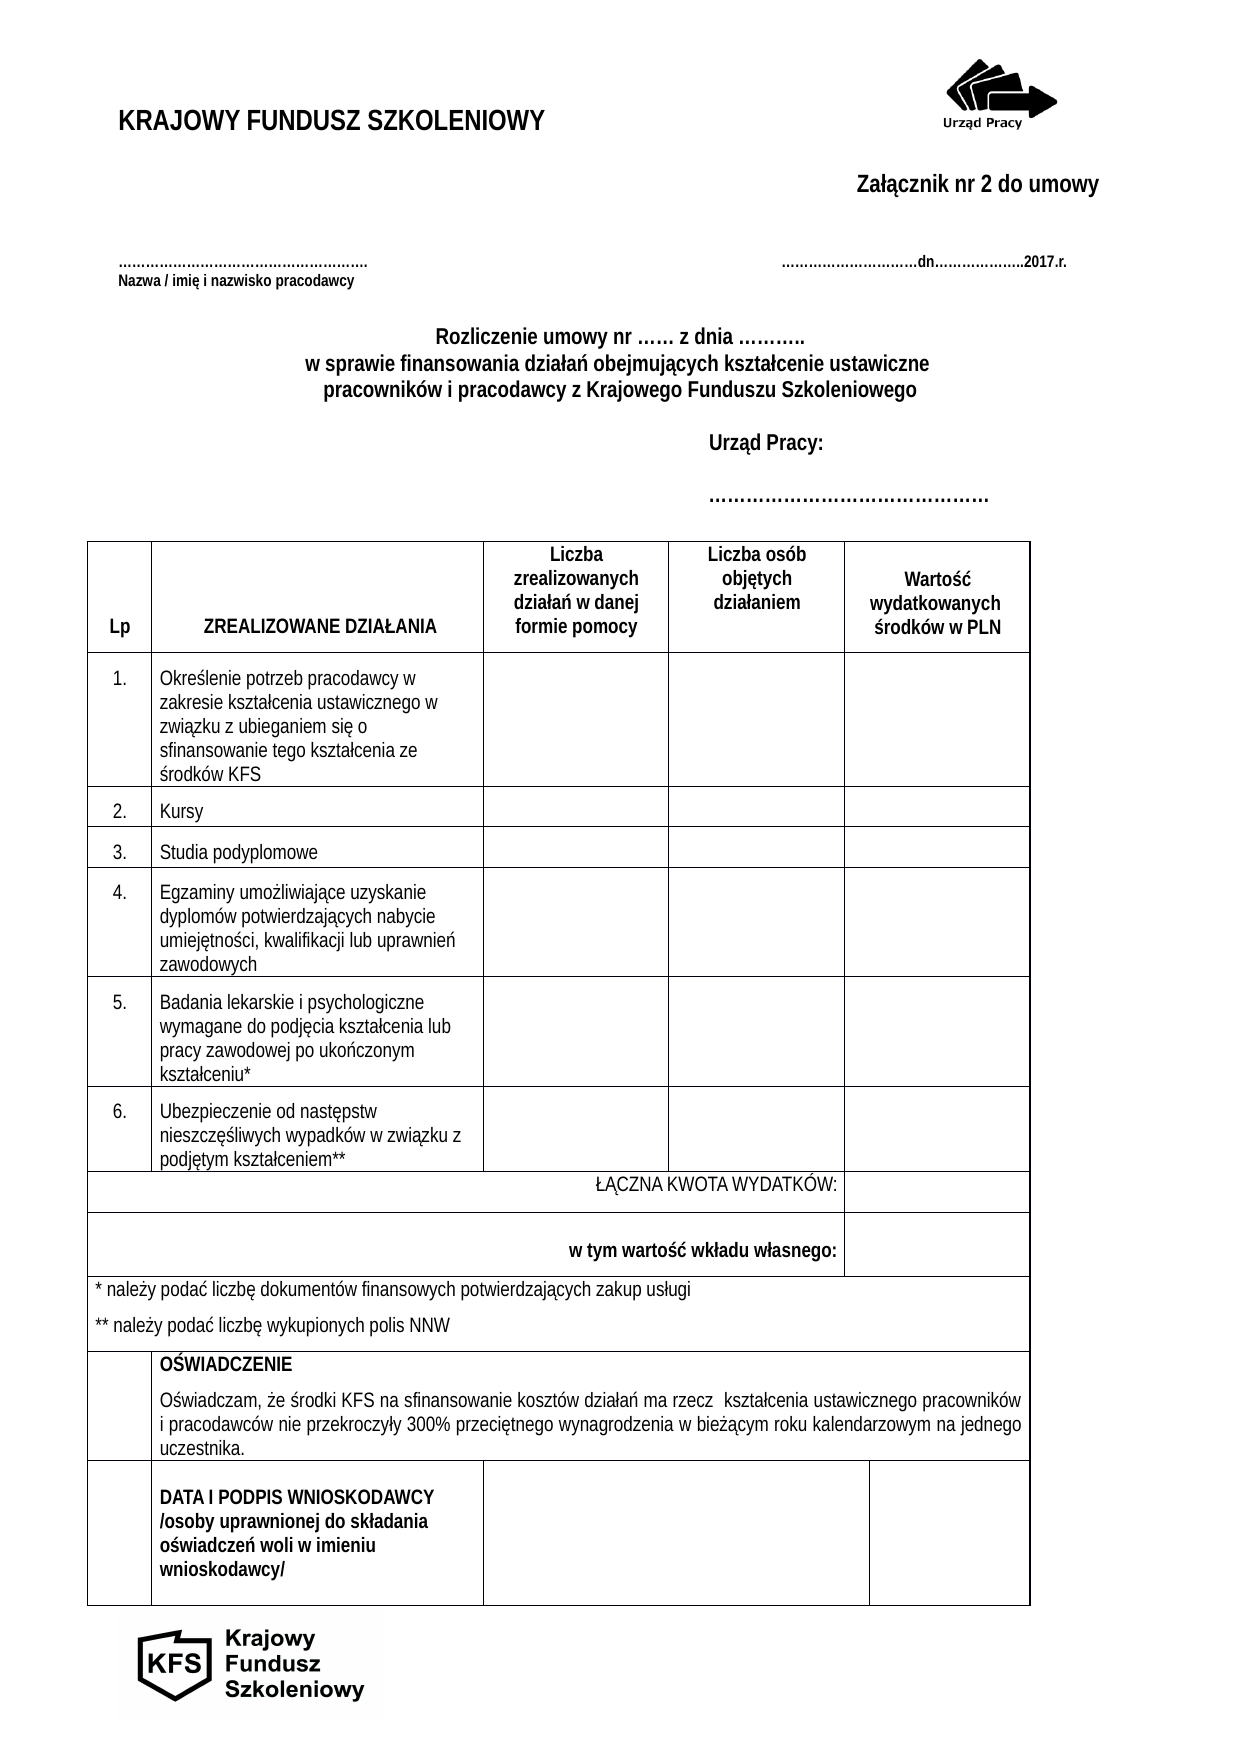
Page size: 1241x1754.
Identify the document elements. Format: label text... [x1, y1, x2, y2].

table_cell [484, 827, 668, 867]
picture [118, 1610, 384, 1721]
table_cell [88, 1352, 151, 1460]
table_cell [845, 653, 1029, 786]
table_cell DATA I PODPIS WNIOSKODAWCY /osoby uprawnionej do składania oświadczeń woli w imieniu wnioskodawcy/ [152, 1461, 483, 1605]
text ………………………………………………. …………………………dn………………..2017.r. [118, 251, 1181, 271]
table_cell [845, 977, 1029, 1086]
table_cell [669, 977, 844, 1086]
table_cell [845, 1087, 1029, 1171]
text ……………………………………… [634, 481, 1122, 508]
table_cell 5. [88, 977, 151, 1086]
text w sprawie finansowania działań obejmujących kształcenie ustawiczne pracowników i pracodawcy z Krajowego Funduszu Szkoleniowego [118, 349, 1122, 402]
table_header Lp [88, 542, 151, 652]
table_cell [484, 1461, 869, 1605]
text Załącznik nr 2 do umowy [783, 169, 1122, 198]
table_cell [669, 787, 844, 826]
table_cell Określenie potrzeb pracodawcy w zakresie kształcenia ustawicznego w związku z ubieganiem się o sfinansowanie tego kształcenia ze środków KFS [152, 653, 483, 786]
text Urząd Pracy: [118, 428, 1122, 455]
table_cell [484, 1087, 668, 1171]
table_cell [870, 1461, 1029, 1605]
table_cell Studia podyplomowe [152, 827, 483, 867]
table_cell Kursy [152, 787, 483, 826]
table_cell [845, 868, 1029, 976]
table_header Liczba osób objętych działaniem [669, 542, 844, 652]
table_cell [484, 868, 668, 976]
table_cell ŁĄCZNA KWOTA WYDATKÓW: [88, 1172, 844, 1212]
table_cell [669, 868, 844, 976]
table_header ZREALIZOWANE DZIAŁANIA [152, 542, 483, 652]
table_header Liczba zrealizowanych działań w danej formie pomocy [484, 542, 668, 652]
table_cell 6. [88, 1087, 151, 1171]
table_cell [484, 787, 668, 826]
table_cell [845, 1213, 1029, 1276]
text Nazwa / imię i nazwisko pracodawcy [118, 271, 1122, 290]
table_cell [845, 787, 1029, 826]
table_cell [845, 827, 1029, 867]
table_cell [669, 1087, 844, 1171]
picture [943, 59, 1058, 130]
table_cell 4. [88, 868, 151, 976]
table_cell * należy podać liczbę dokumentów finansowych potwierdzających zakup usługi ** należy podać liczbę wykupionych polis NNW [88, 1277, 1029, 1351]
text Rozliczenie umowy nr …… z dnia ……….. [118, 323, 1122, 349]
table_cell [484, 977, 668, 1086]
table_cell [88, 1461, 151, 1605]
table_header Wartość wydatkowanych środków w PLN [845, 542, 1029, 652]
table_cell 1. [88, 653, 151, 786]
table_cell Badania lekarskie i psychologiczne wymagane do podjęcia kształcenia lub pracy zawodowej po ukończonym kształceniu* [152, 977, 483, 1086]
table_cell OŚWIADCZENIE Oświadczam, że środki KFS na sfinansowanie kosztów działań ma rzecz kształcenia ustawicznego pracowników i pracodawców nie przekroczyły 300% przeciętnego wynagrodzenia w bieżącym roku kalendarzowym na jednego uczestnika. [152, 1352, 1029, 1460]
table_cell [669, 827, 844, 867]
table_cell 3. [88, 827, 151, 867]
table_cell 2. [88, 787, 151, 826]
table_cell Egzaminy umożliwiające uzyskanie dyplomów potwierdzających nabycie umiejętności, kwalifikacji lub uprawnień zawodowych [152, 868, 483, 976]
table_cell [669, 653, 844, 786]
table_cell [845, 1172, 1029, 1212]
table_cell w tym wartość wkładu własnego: [88, 1213, 844, 1276]
table_cell [484, 653, 668, 786]
text KRAJOWY FUNDUSZ SZKOLENIOWY [118, 59, 1122, 169]
table_cell Ubezpieczenie od następstw nieszczęśliwych wypadków w związku z podjętym kształceniem** [152, 1087, 483, 1171]
